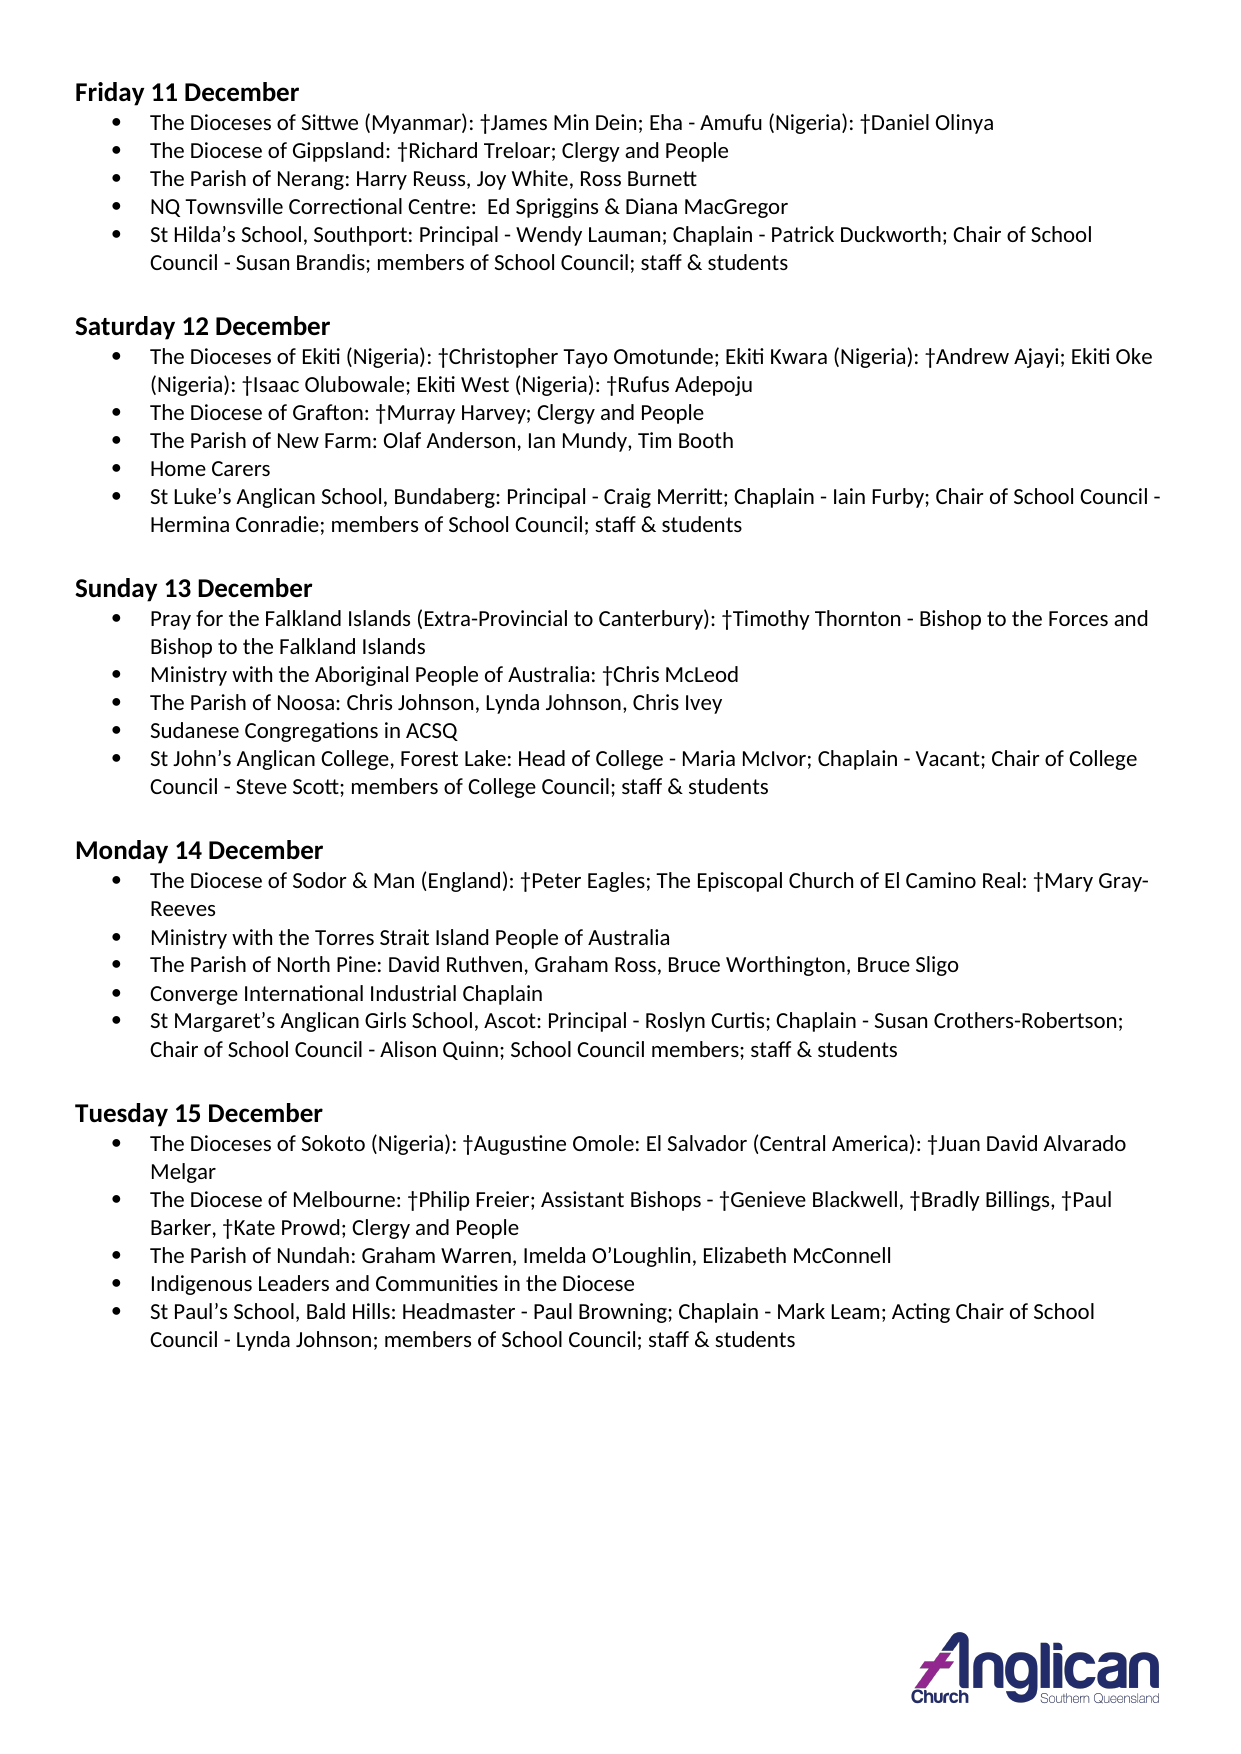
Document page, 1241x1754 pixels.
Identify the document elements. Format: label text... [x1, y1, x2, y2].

list St John’s Anglican College, Forest Lake: Head of College - Maria McIvor; Chaplain - Vacant; Chair of College Council - Steve Scott; members of College Council; staff & students [112, 744, 1165, 801]
list NQ Townsville Correctional Centre: Ed Spriggins & Diana MacGregor [112, 192, 1165, 220]
list Ministry with the Aboriginal People of Australia: †Chris McLeod [112, 660, 1165, 688]
list Pray for the Falkland Islands (Extra-Provincial to Canterbury): †Timothy Thornton - Bishop to the Forces and Bishop to the Falkland Islands [112, 604, 1165, 660]
list The Diocese of Gippsland: †Richard Treloar; Clergy and People [112, 136, 1165, 164]
list The Parish of Nerang: Harry Reuss, Joy White, Ross Burnett [112, 164, 1165, 192]
list St Luke’s Anglican School, Bundaberg: Principal - Craig Merritt; Chaplain - Iain Furby; Chair of School Council - Hermina Conradie; members of School Council; staff & students [112, 482, 1165, 538]
list Ministry with the Torres Strait Island People of Australia [112, 923, 1165, 951]
text Tuesday 15 December [75, 1096, 1165, 1129]
text Saturday 12 December [75, 309, 1165, 342]
list The Parish of Noosa: Chris Johnson, Lynda Johnson, Chris Ivey [112, 688, 1165, 716]
list The Diocese of Melbourne: †Philip Freier; Assistant Bishops - †Genieve Blackwell, †Bradly Billings, †Paul Barker, †Kate Prowd; Clergy and People [112, 1185, 1165, 1241]
list The Diocese of Sodor & Man (England): †Peter Eagles; The Episcopal Church of El Camino Real: †Mary Gray-Reeves [112, 867, 1165, 923]
list The Diocese of Grafton: †Murray Harvey; Clergy and People [112, 398, 1165, 426]
text Friday 11 December [75, 75, 1165, 108]
text Sunday 13 December [75, 571, 1165, 604]
list The Dioceses of Sittwe (Myanmar): †James Min Dein; Eha - Amufu (Nigeria): †Daniel Olinya [112, 108, 1165, 136]
list St Paul’s School, Bald Hills: Headmaster - Paul Browning; Chaplain - Mark Leam; Acting Chair of School Council - Lynda Johnson; members of School Council; staff & students [112, 1297, 1165, 1353]
list St Hilda’s School, Southport: Principal - Wendy Lauman; Chaplain - Patrick Duckworth; Chair of School Council - Susan Brandis; members of School Council; staff & students [112, 220, 1165, 276]
list St Margaret’s Anglican Girls School, Ascot: Principal - Roslyn Curtis; Chaplain - Susan Crothers-Robertson; Chair of School Council - Alison Quinn; School Council members; staff & students [112, 1007, 1165, 1063]
list The Parish of North Pine: David Ruthven, Graham Ross, Bruce Worthington, Bruce Sligo [112, 951, 1165, 979]
list The Parish of Nundah: Graham Warren, Imelda O’Loughlin, Elizabeth McConnell [112, 1241, 1165, 1269]
text Monday 14 December [75, 833, 1165, 867]
list Indigenous Leaders and Communities in the Diocese [112, 1269, 1165, 1297]
list The Dioceses of Ekiti (Nigeria): †Christopher Tayo Omotunde; Ekiti Kwara (Nigeria): †Andrew Ajayi; Ekiti Oke (Nigeria): †Isaac Olubowale; Ekiti West (Nigeria): †Rufus Adepoju [112, 342, 1165, 398]
list The Parish of New Farm: Olaf Anderson, Ian Mundy, Tim Booth [112, 426, 1165, 454]
list Converge International Industrial Chaplain [112, 979, 1165, 1007]
list The Dioceses of Sokoto (Nigeria): †Augustine Omole: El Salvador (Central America): †Juan David Alvarado Melgar [112, 1129, 1165, 1185]
picture [907, 1625, 1166, 1709]
list Home Carers [112, 454, 1165, 482]
list Sudanese Congregations in ACSQ [112, 716, 1165, 744]
